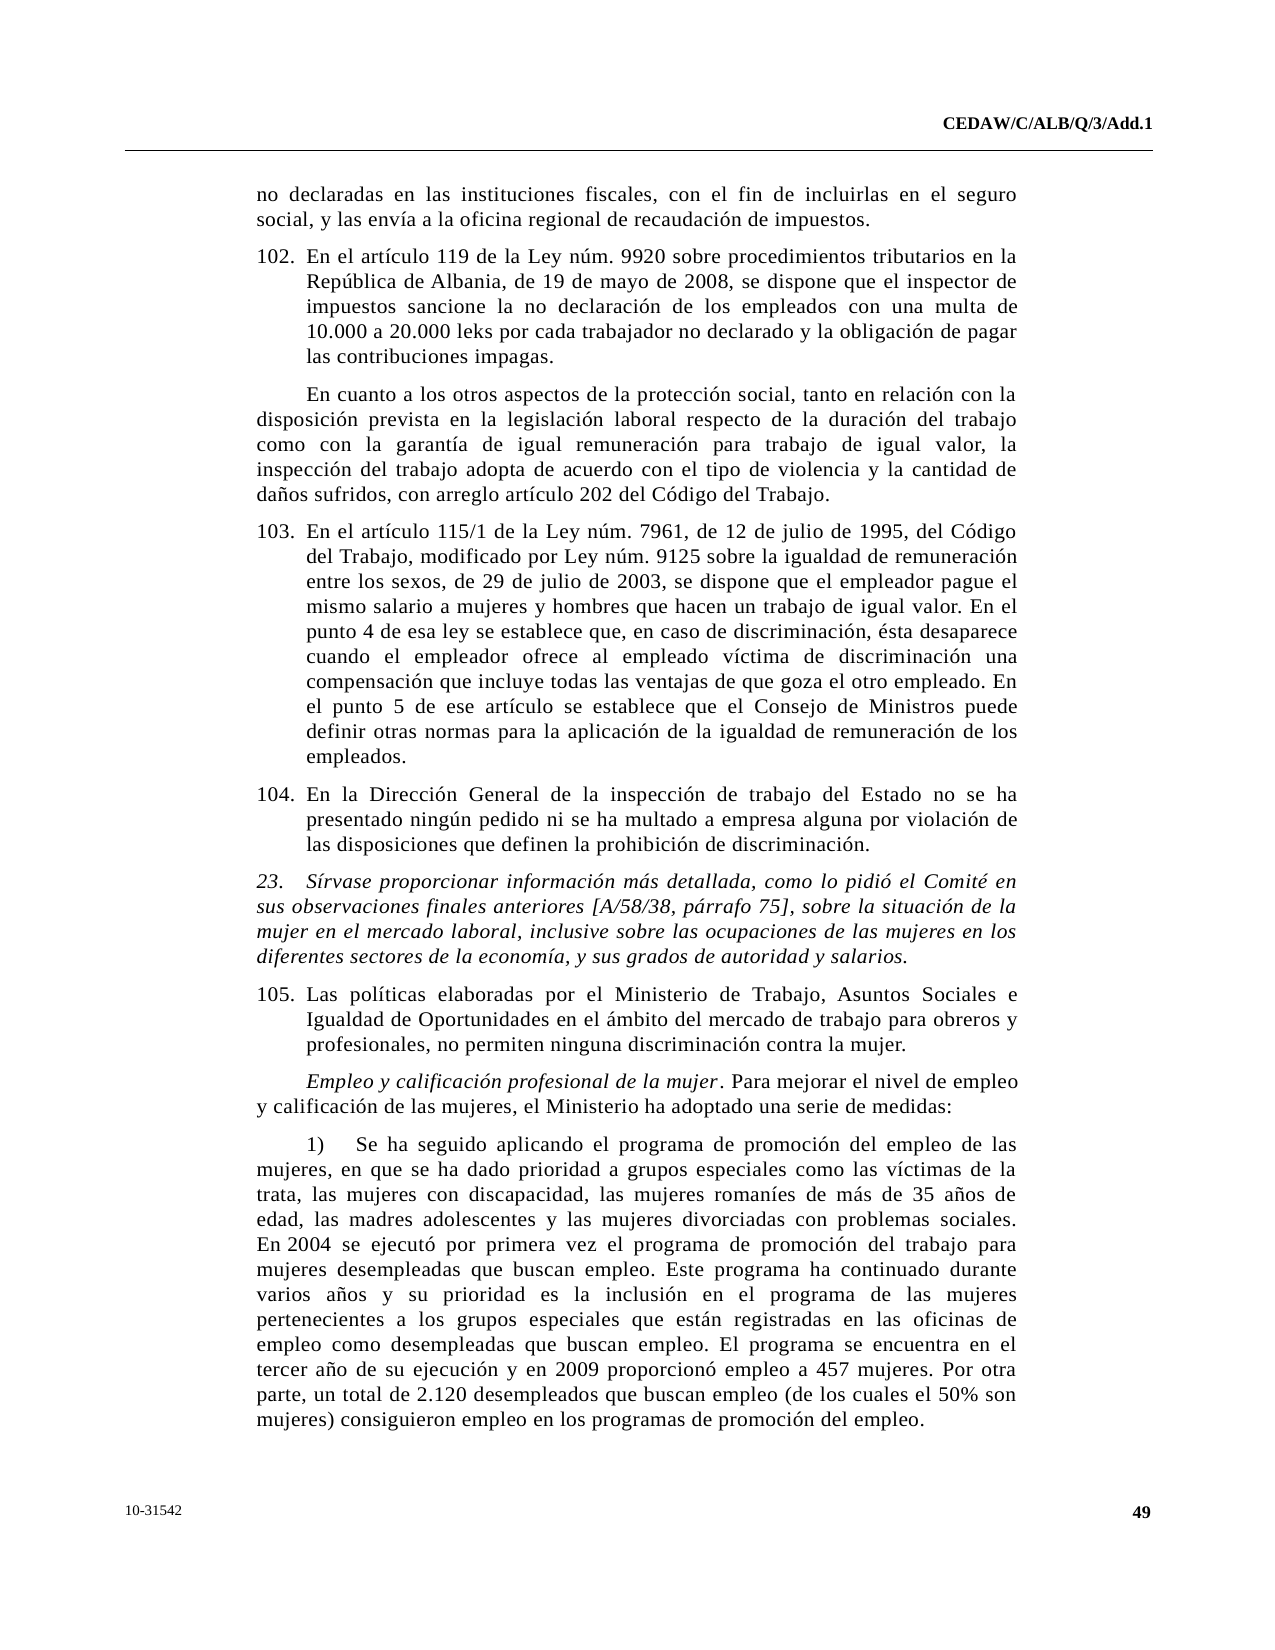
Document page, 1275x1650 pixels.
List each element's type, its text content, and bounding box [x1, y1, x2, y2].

text En cuanto a los otros aspectos de la protección social, tanto en relación con la disposición prevista en la legislación laboral respecto de la duración del trabajo como con la garantía de igual remuneración para trabajo de igual valor, la inspección del trabajo adopta de acuerdo con el tipo de violencia y la cantidad de daños sufridos, con arreglo artículo 202 del Código del Trabajo. [256, 381, 1018, 506]
list Las políticas elaboradas por el Ministerio de Trabajo, Asuntos Sociales e Igualdad de Oportunidades en el ámbito del mercado de trabajo para obreros y profesionales, no permiten ninguna discriminación contra la mujer. [256, 981, 1019, 1056]
text 1) Se ha seguido aplicando el programa de promoción del empleo de las mujeres, en que se ha dado prioridad a grupos especiales como las víctimas de la trata, las mujeres con discapacidad, las mujeres romaníes de más de 35 años de edad, las madres adolescentes y las mujeres divorciadas con problemas sociales. En 2004 se ejecutó por primera vez el programa de promoción del trabajo para mujeres desempleadas que buscan empleo. Este programa ha continuado durante varios años y su prioridad es la inclusión en el programa de las mujeres pertenecientes a los grupos especiales que están registradas en las oficinas de empleo como desempleadas que buscan empleo. El programa se encuentra en el tercer año de su ejecución y en 2009 proporcionó empleo a 457 mujeres. Por otra parte, un total de 2.120 desempleados que buscan empleo (de los cuales el 50% son mujeres) consiguieron empleo en los programas de promoción del empleo. [256, 1131, 1018, 1431]
list En el artículo 119 de la Ley núm. 9920 sobre procedimientos tributarios en la República de Albania, de 19 de mayo de 2008, se dispone que el inspector de impuestos sancione la no declaración de los empleados con una multa de 10.000 a 20.000 leks por cada trabajador no declarado y la obligación de pagar las contribuciones impagas. [256, 244, 1019, 369]
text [256, 181, 1018, 231]
list En el artículo 115/1 de la Ley núm. 7961, de 12 de julio de 1995, del Código del Trabajo, modificado por Ley núm. 9125 sobre la igualdad de remuneración entre los sexos, de 29 de julio de 2003, se dispone que el empleador pague el mismo salario a mujeres y hombres que hacen un trabajo de igual valor. En el punto 4 de esa ley se establece que, en caso de discriminación, ésta desaparece cuando el empleador ofrece al empleado víctima de discriminación una compensación que incluye todas las ventajas de que goza el otro empleado. En el punto 5 de ese artículo se establece que el Consejo de Ministros puede definir otras normas para la aplicación de la igualdad de remuneración de los empleados. [256, 519, 1019, 769]
list En la Dirección General de la inspección de trabajo del Estado no se ha presentado ningún pedido ni se ha multado a empresa alguna por violación de las disposiciones que definen la prohibición de discriminación. [256, 781, 1019, 856]
text Empleo y calificación profesional de la mujer. Para mejorar el nivel de empleo y calificación de las mujeres, el Ministerio ha adoptado una serie de medidas: [256, 1069, 1018, 1119]
text 23. Sírvase proporcionar información más detallada, como lo pidió el Comité en sus observaciones finales anteriores [A/58/38, párrafo 75], sobre la situación de la mujer en el mercado laboral, inclusive sobre las ocupaciones de las mujeres en los diferentes sectores de la economía, y sus grados de autoridad y salarios. [256, 869, 1018, 969]
